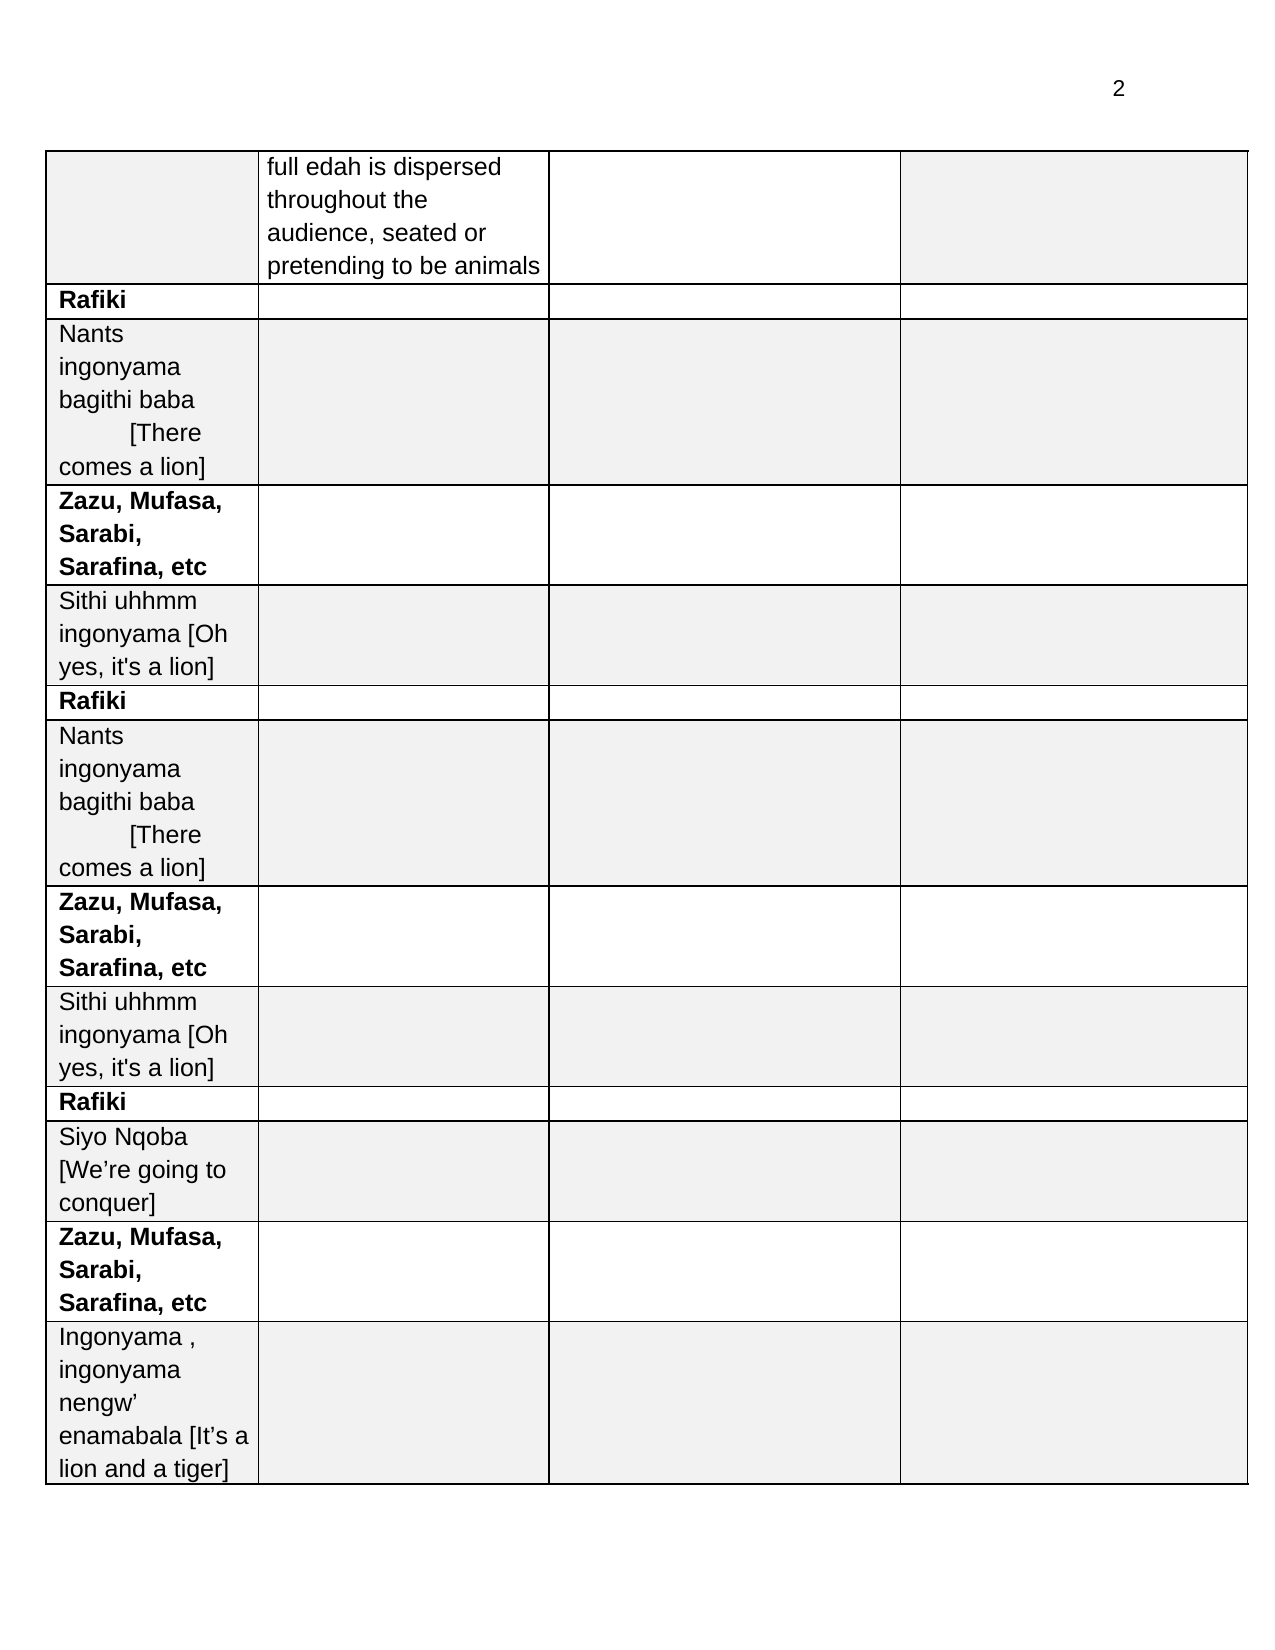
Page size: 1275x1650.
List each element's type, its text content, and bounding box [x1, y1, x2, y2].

table_cell Nants ingonyama bagithi baba [There comes a lion] [47, 721, 258, 885]
table_cell Sithi uhhmm ingonyama [Oh yes, it's a lion] [47, 987, 258, 1086]
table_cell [47, 1322, 258, 1483]
table_cell [901, 686, 1247, 719]
table_cell [550, 1222, 900, 1321]
table_cell [259, 887, 548, 986]
table_cell Zazu, Mufasa, Sarabi, Sarafina, etc [47, 887, 258, 986]
table_cell [550, 320, 900, 484]
table_cell [550, 987, 900, 1086]
table_cell [550, 1122, 900, 1221]
table_cell Sithi uhhmm ingonyama [Oh yes, it's a lion] [47, 586, 258, 684]
table_cell [550, 721, 900, 885]
table_cell [259, 987, 548, 1086]
table_cell [259, 1122, 548, 1221]
table_cell [259, 686, 548, 719]
table_cell [901, 721, 1247, 885]
table_cell Zazu, Mufasa, Sarabi, Sarafina, etc [47, 486, 258, 584]
table_cell [901, 152, 1247, 283]
table_cell [901, 320, 1247, 484]
table_cell [901, 887, 1247, 986]
table_cell Rafiki [47, 285, 258, 318]
table_cell [550, 1322, 900, 1483]
table_cell [901, 285, 1247, 318]
table_cell [550, 686, 900, 719]
table_cell [550, 285, 900, 318]
table_cell [259, 1222, 548, 1321]
table_cell Siyo Nqoba [We’re going to conquer] [47, 1122, 258, 1221]
table_cell [901, 1322, 1247, 1483]
table_cell [901, 1122, 1247, 1221]
table_cell Zazu, Mufasa, Sarabi, Sarafina, etc [47, 1222, 258, 1321]
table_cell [259, 152, 548, 283]
table_cell [47, 152, 258, 283]
table_cell [901, 987, 1247, 1086]
table_cell [901, 486, 1247, 584]
table_cell [901, 586, 1247, 684]
table_cell Rafiki [47, 686, 258, 719]
table_cell Nants ingonyama bagithi baba [There comes a lion] [47, 320, 258, 484]
table_cell [259, 586, 548, 684]
table_cell [259, 320, 548, 484]
table_cell [259, 486, 548, 584]
table_cell [259, 721, 548, 885]
table_cell [901, 1222, 1247, 1321]
table_cell [259, 1322, 548, 1483]
table_cell [901, 1087, 1247, 1120]
table_cell [550, 586, 900, 684]
table_cell [550, 486, 900, 584]
table_cell [550, 1087, 900, 1120]
table_cell Rafiki [47, 1087, 258, 1120]
table_cell [550, 887, 900, 986]
table_cell [550, 152, 900, 283]
table_cell [259, 1087, 548, 1120]
table_cell [259, 285, 548, 318]
